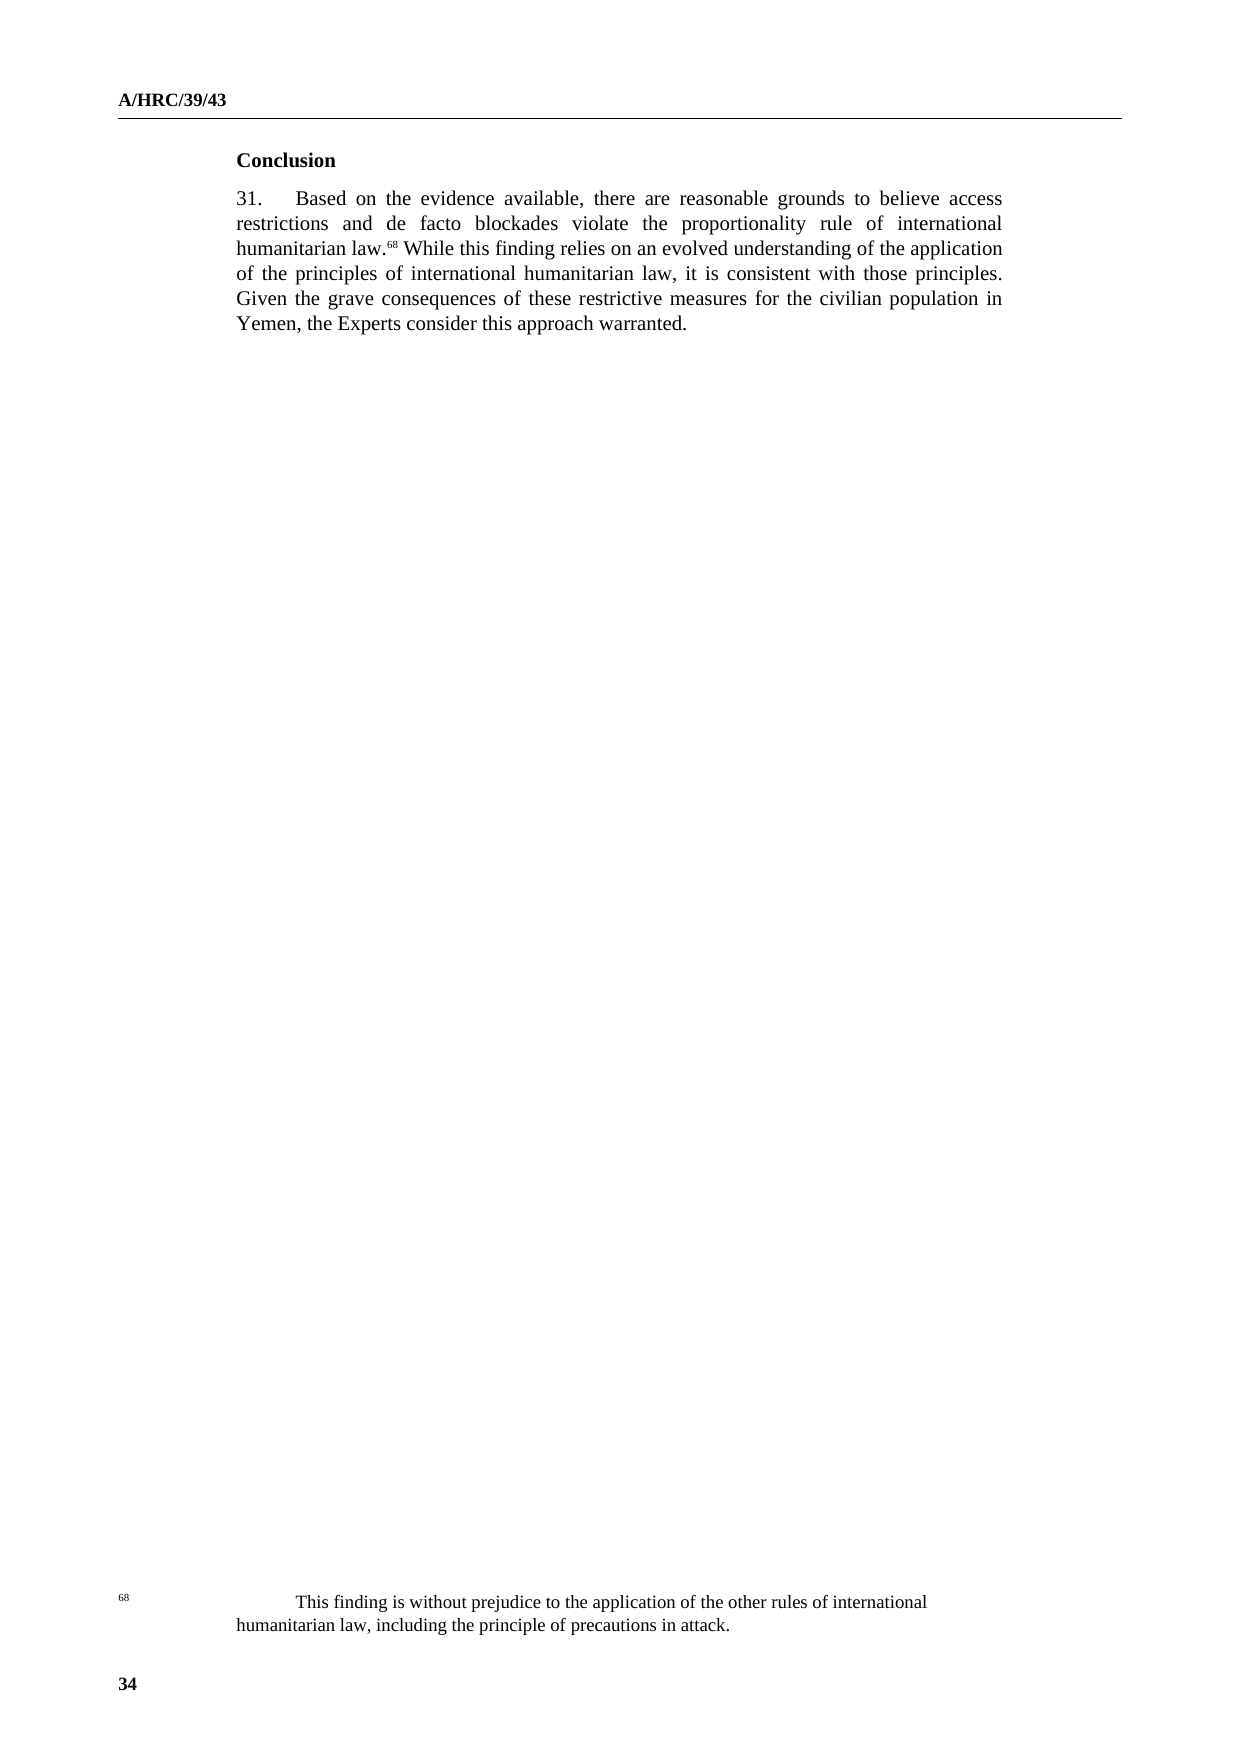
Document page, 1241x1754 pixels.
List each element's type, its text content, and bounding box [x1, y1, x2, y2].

text Conclusion [118, 148, 1004, 173]
text 31. Based on the evidence available, there are reasonable grounds to believe access restrictions and de facto blockades violate the proportionality rule of international humanitarian law. While this finding relies on an evolved understanding of the application of the principles of international humanitarian law, it is consistent with those principles. Given the grave consequences of these restrictive measures for the civilian population in Yemen, the Experts consider this approach warranted. [236, 185, 1004, 335]
